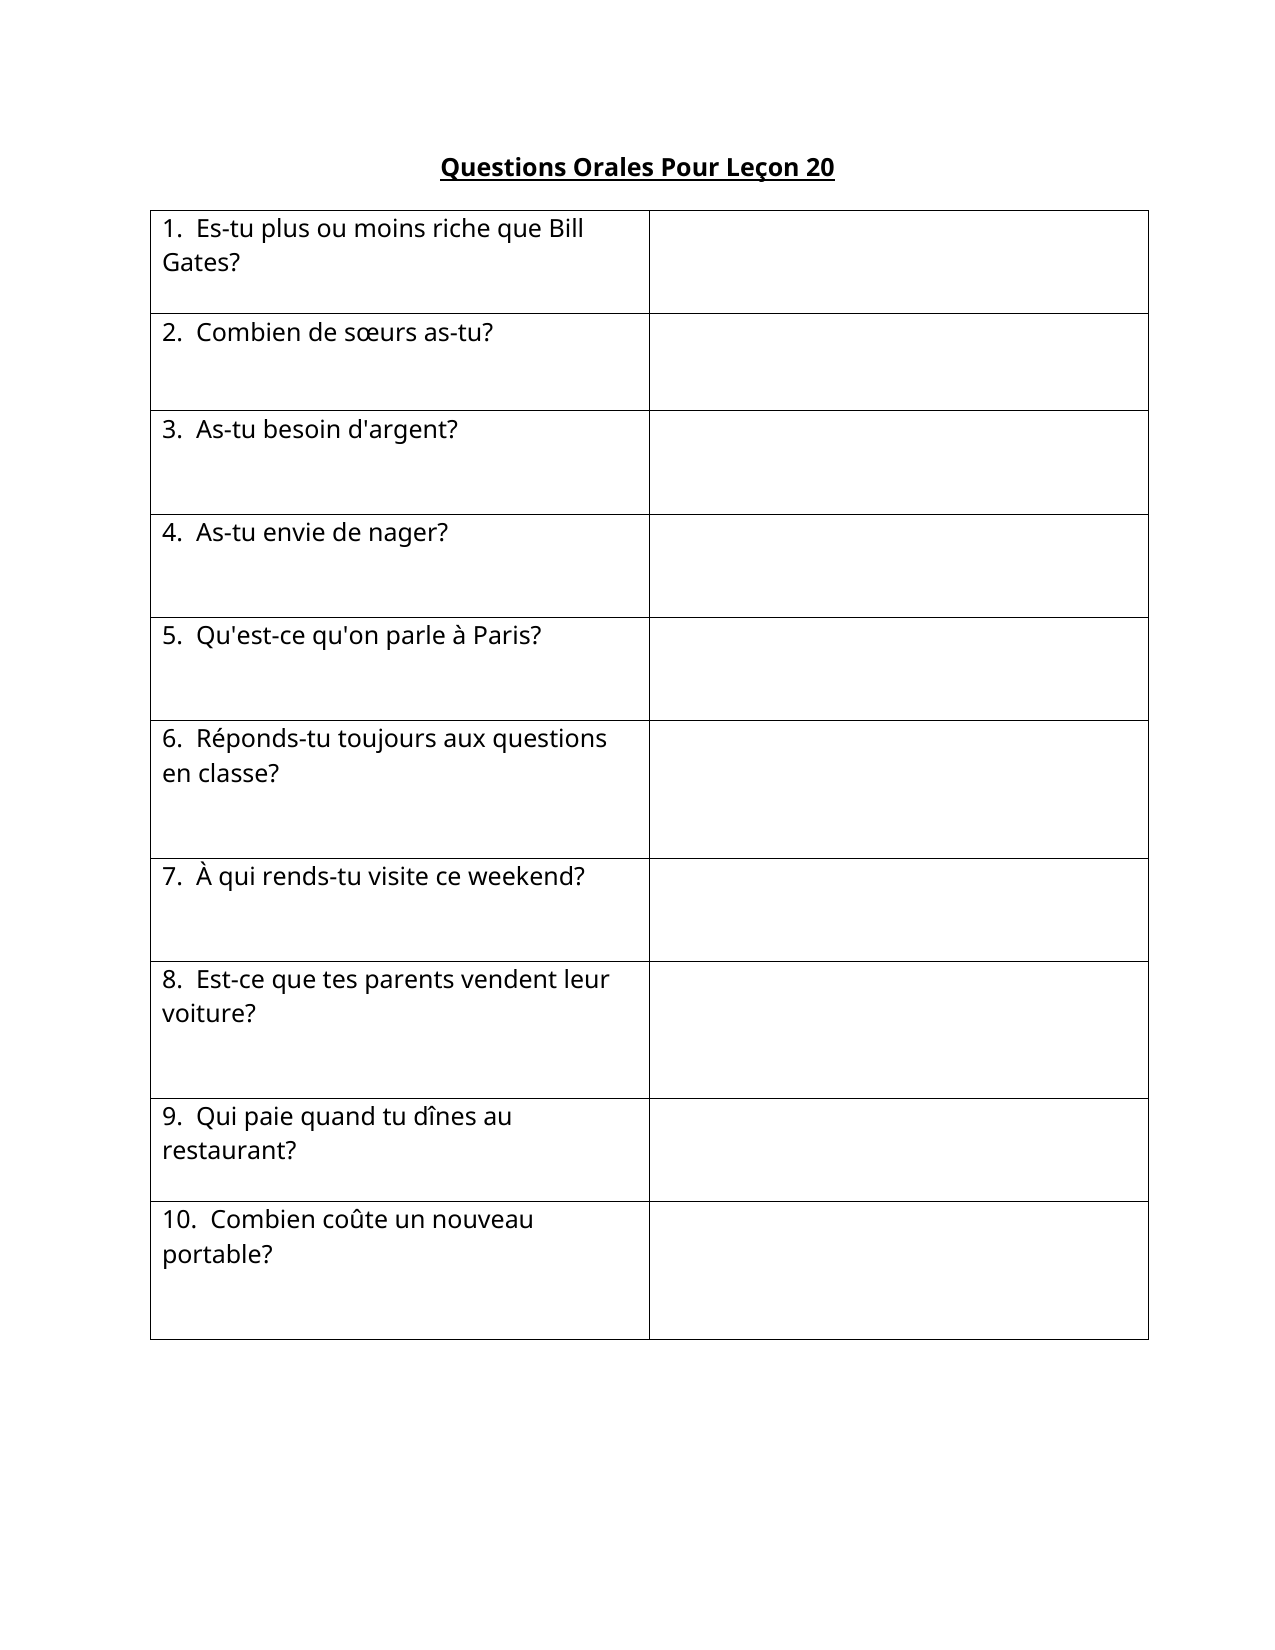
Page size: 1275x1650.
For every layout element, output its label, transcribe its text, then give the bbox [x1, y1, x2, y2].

table_header [650, 211, 1148, 313]
table_cell 9. Qui paie quand tu dînes au restaurant? [151, 1099, 649, 1201]
table_cell 10. Combien coûte un nouveau portable? [151, 1202, 649, 1338]
table_cell [650, 962, 1148, 1098]
table_cell 8. Est-ce que tes parents vendent leur voiture? [151, 962, 649, 1098]
table_cell [650, 515, 1148, 617]
table_cell 6. Réponds-tu toujours aux questions en classe? [151, 721, 649, 857]
table_cell 7. À qui rends-tu visite ce weekend? [151, 859, 649, 961]
table_cell [650, 314, 1148, 410]
table_cell [650, 1099, 1148, 1201]
table_cell [650, 618, 1148, 720]
table_cell [650, 859, 1148, 961]
table_cell [650, 721, 1148, 857]
table_header 1. Es-tu plus ou moins riche que Bill Gates? [151, 211, 649, 313]
table_cell 2. Combien de sœurs as-tu? [151, 314, 649, 410]
table_cell 3. As-tu besoin d'argent? [151, 411, 649, 514]
text Questions Orales Pour Leçon 20 [150, 150, 1125, 184]
table_cell 4. As-tu envie de nager? [151, 515, 649, 617]
table_cell 5. Qu'est-ce qu'on parle à Paris? [151, 618, 649, 720]
table_cell [650, 1202, 1148, 1338]
table_cell [650, 411, 1148, 514]
